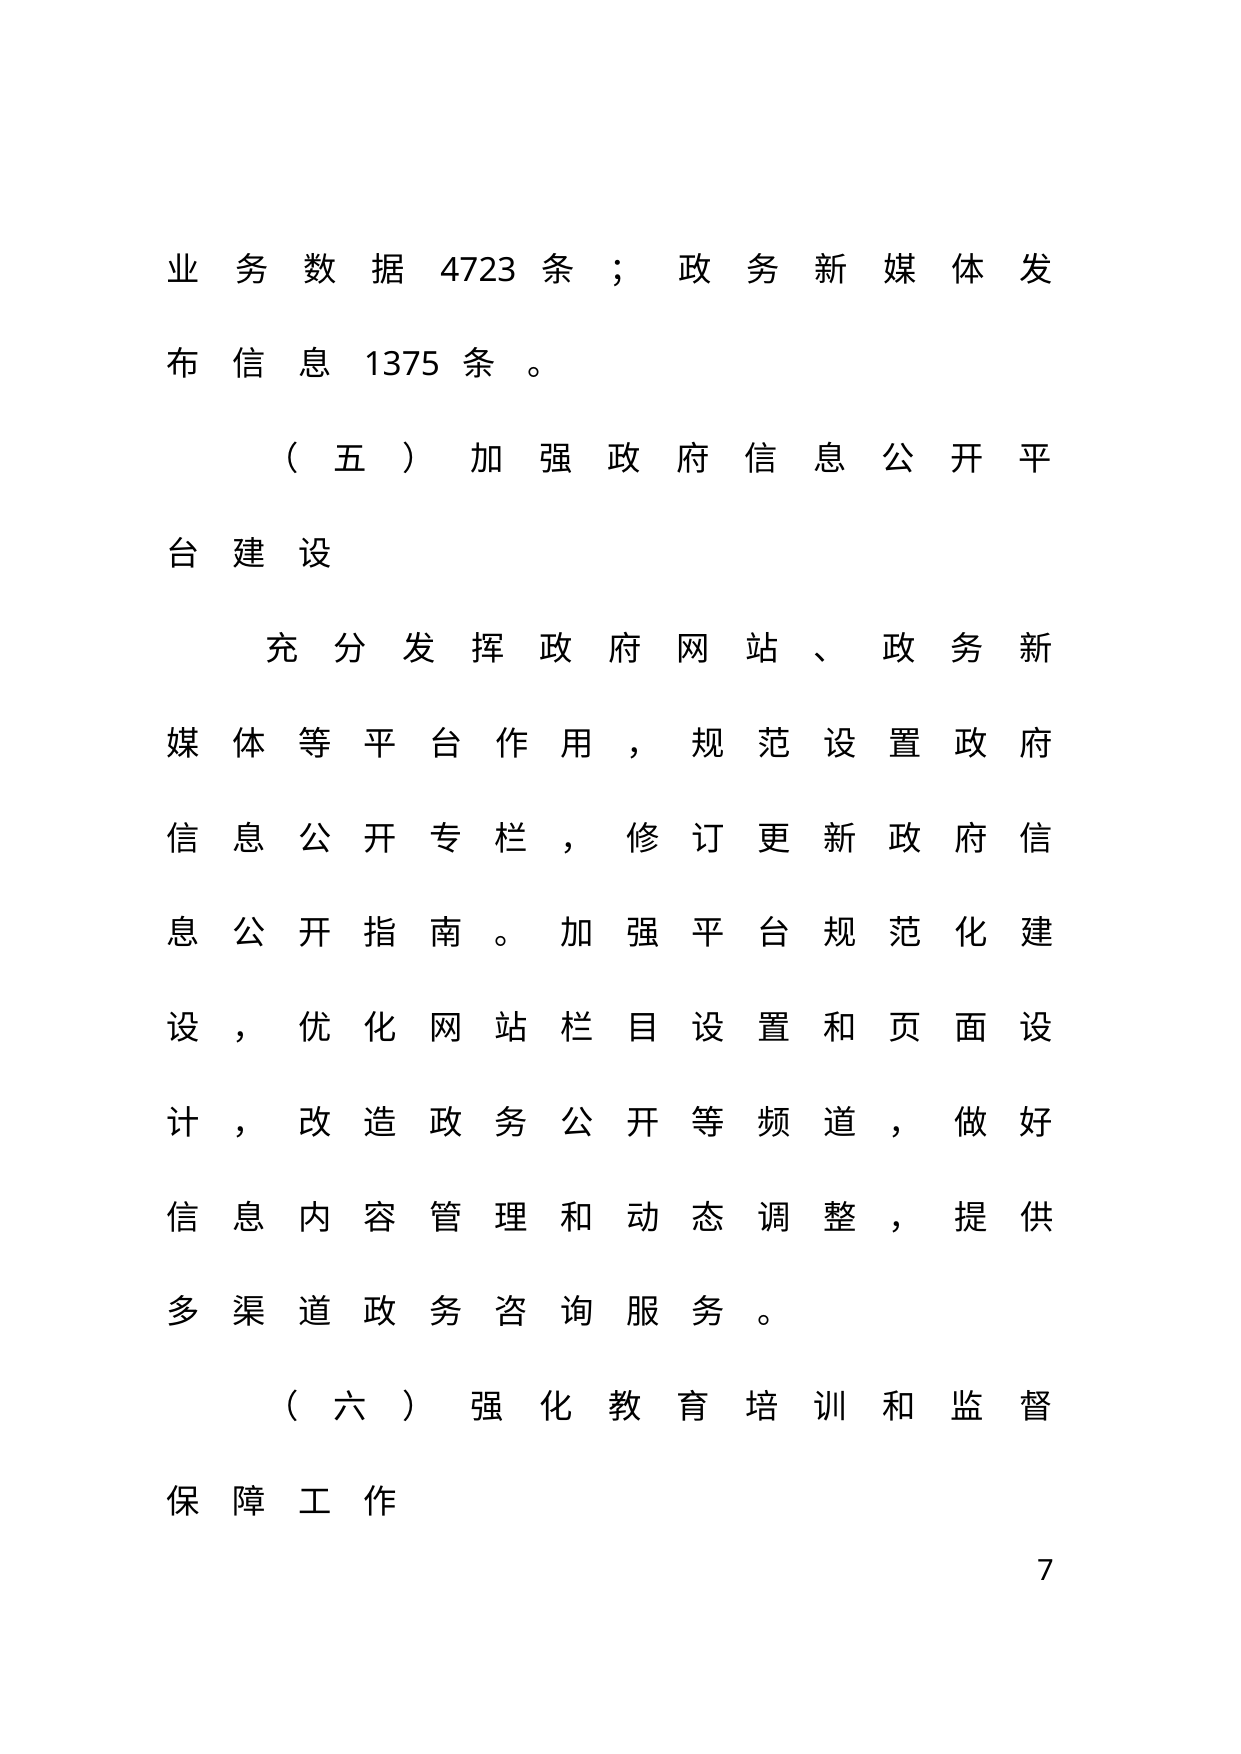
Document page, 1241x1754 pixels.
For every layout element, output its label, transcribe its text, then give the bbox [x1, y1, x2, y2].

text （五）加强政府信息公开平台建设 [167, 409, 1085, 598]
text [167, 219, 1085, 409]
text （六）强化教育培训和监督保障工作 [167, 1357, 1085, 1546]
text 充分发挥政府网站、政务新媒体等平台作用，规范设置政府信息公开专栏，修订更新政府信息公开指南。加强平台规范化建设，优化网站栏目设置和页面设计，改造政务公开等频道，做好信息内容管理和动态调整，提供多渠道政务咨询服务。 [167, 598, 1085, 1357]
